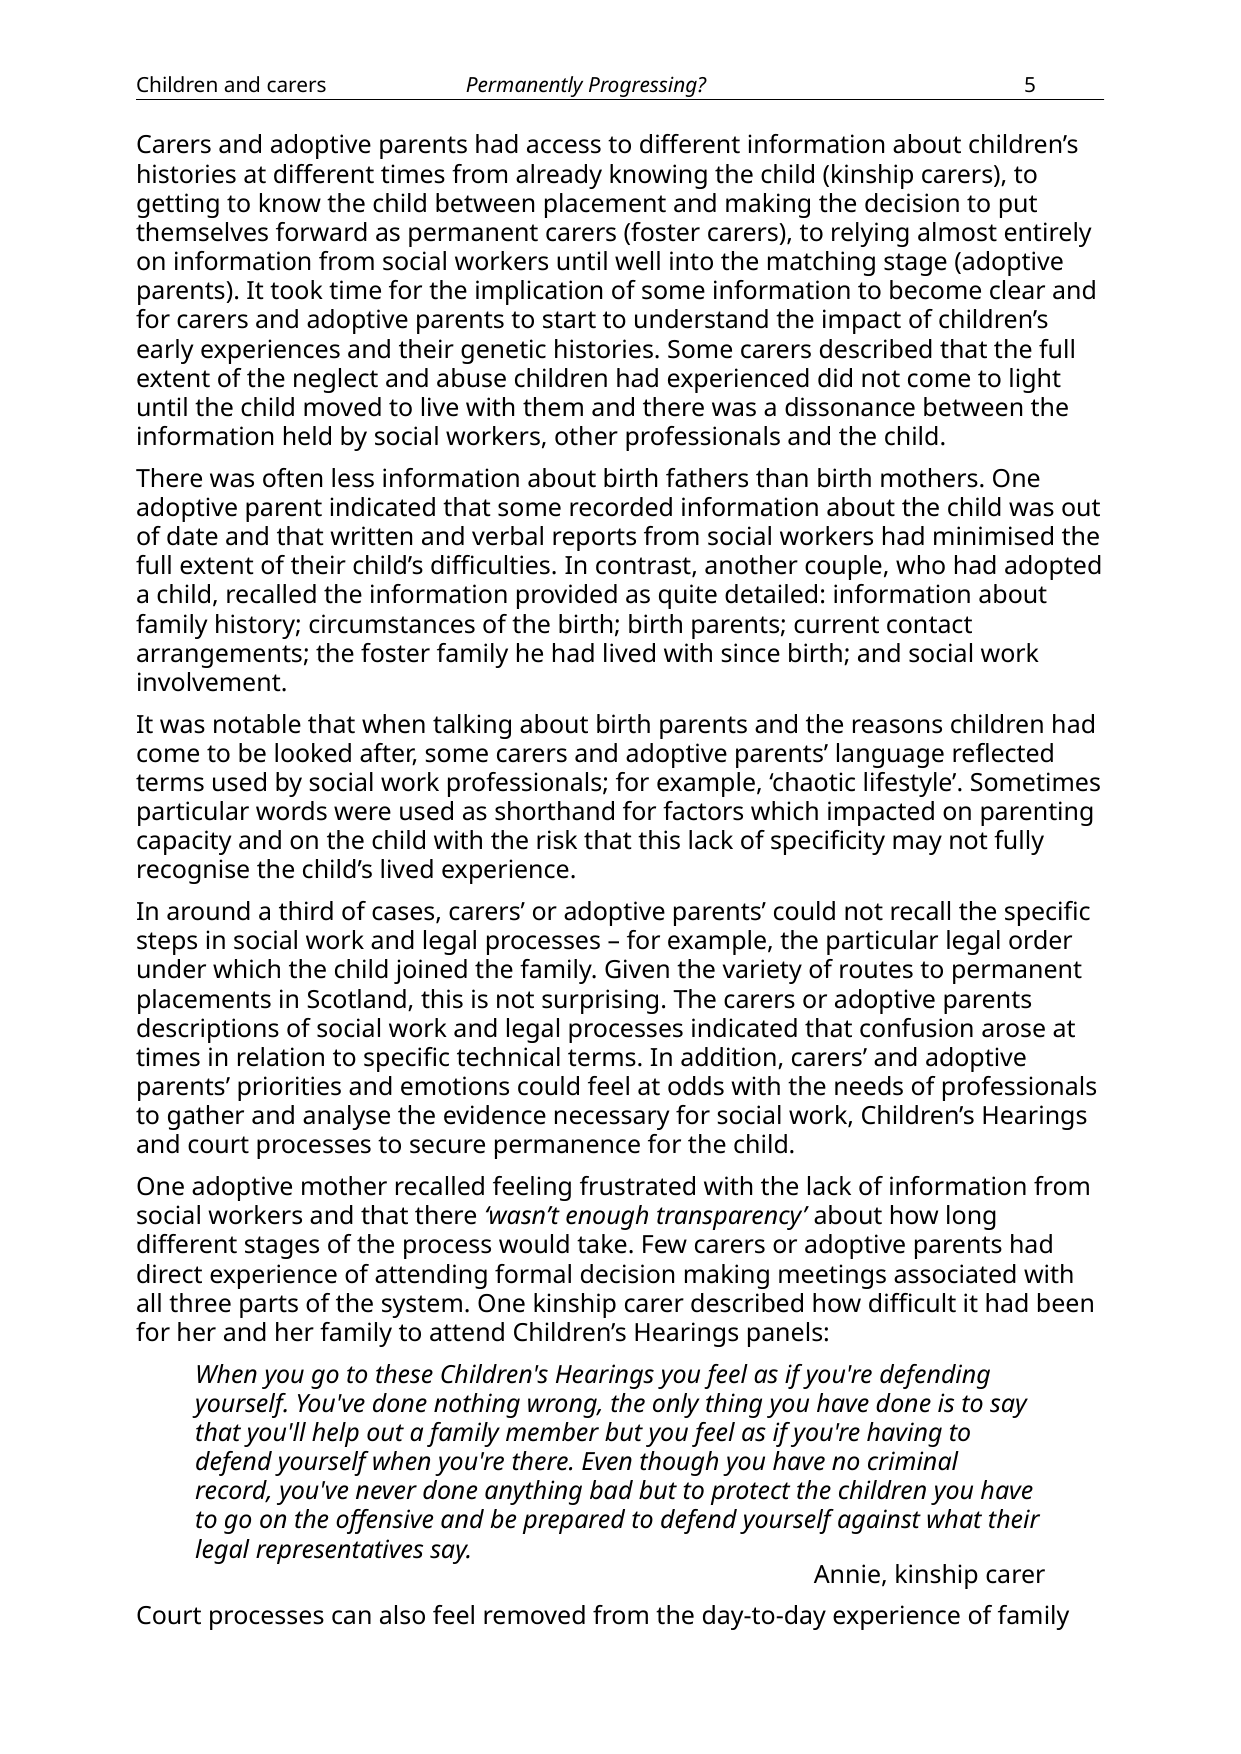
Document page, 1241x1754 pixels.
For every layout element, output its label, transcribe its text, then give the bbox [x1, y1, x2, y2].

text It was notable that when talking about birth parents and the reasons children had come to be looked after, some carers and adoptive parents’ language reflected terms used by social work professionals; for example, ‘chaotic lifestyle’. Sometimes particular words were used as shorthand for factors which impacted on parenting capacity and on the child with the risk that this lack of specificity may not fully recognise the child’s lived experience. [136, 710, 1104, 885]
text Annie, kinship carer [211, 1564, 1045, 1589]
text Carers and adoptive parents had access to different information about children’s histories at different times from already knowing the child (kinship carers), to getting to know the child between placement and making the decision to put themselves forward as permanent carers (foster carers), to relying almost entirely on information from social workers until well into the matching stage (adoptive parents). It took time for the implication of some information to become clear and for carers and adoptive parents to start to understand the impact of children’s early experiences and their genetic histories. Some carers described that the full extent of the neglect and abuse children had experienced did not come to light until the child moved to live with them and there was a dissonance between the information held by social workers, other professionals and the child. [136, 131, 1104, 451]
text One adoptive mother recalled feeling frustrated with the lack of information from social workers and that there ‘wasn’t enough transparency’ about how long different stages of the process would take. Few carers or adoptive parents had direct experience of attending formal decision making meetings associated with all three parts of the system. One kinship carer described how difficult it had been for her and her family to attend Children’s Hearings panels: [136, 1172, 1104, 1347]
text When you go to these Children's Hearings you feel as if you're defending yourself. You've done nothing wrong, the only thing you have done is to say that you'll help out a family member but you feel as if you're having to defend yourself when you're there. Even though you have no criminal record, you've never done anything bad but to protect the children you have to go on the offensive and be prepared to defend yourself against what their legal representatives say. [195, 1360, 1045, 1564]
text There was often less information about birth fathers than birth mothers. One adoptive parent indicated that some recorded information about the child was out of date and that written and verbal reports from social workers had minimised the full extent of their child’s difficulties. In contrast, another couple, who had adopted a child, recalled the information provided as quite detailed: information about family history; circumstances of the birth; birth parents; current contact arrangements; the foster family he had lived with since birth; and social work involvement. [136, 464, 1104, 697]
text In around a third of cases, carers’ or adoptive parents’ could not recall the specific steps in social work and legal processes – for example, the particular legal order under which the child joined the family. Given the variety of routes to permanent placements in Scotland, this is not surprising. The carers or adoptive parents descriptions of social work and legal processes indicated that confusion arose at times in relation to specific technical terms. In addition, carers’ and adoptive parents’ priorities and emotions could feel at odds with the needs of professionals to gather and analyse the evidence necessary for social work, Children’s Hearings and court processes to secure permanence for the child. [136, 897, 1104, 1160]
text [136, 1601, 1104, 1631]
